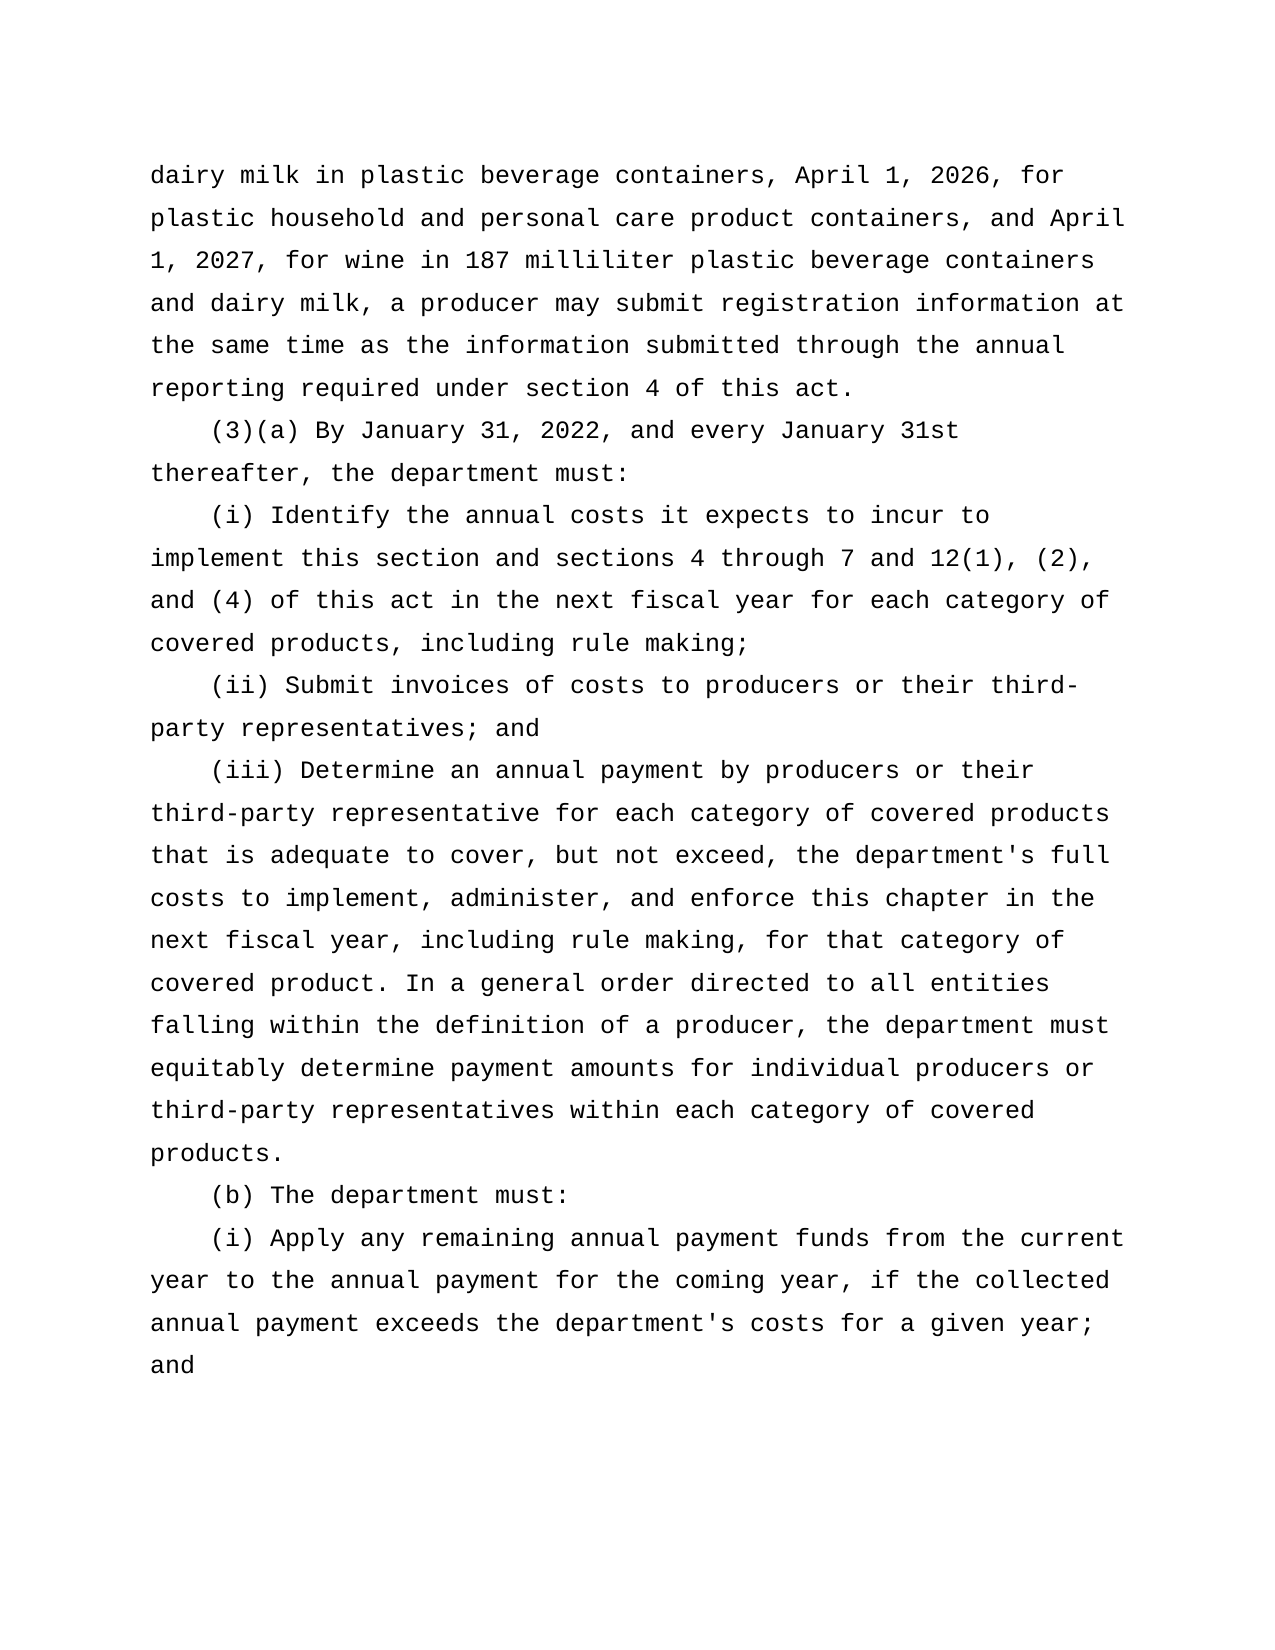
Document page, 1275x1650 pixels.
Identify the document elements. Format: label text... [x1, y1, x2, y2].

text (i) Apply any remaining annual payment funds from the current year to the annual payment for the coming year, if the collected annual payment exceeds the department's costs for a given year; and [150, 1212, 1125, 1382]
text (i) Identify the annual costs it expects to incur to implement this section and sections 4 through 7 and 12(1), (2), and (4) of this act in the next fiscal year for each category of covered products, including rule making; [150, 490, 1125, 660]
text (3)(a) By January 31, 2022, and every January 31st thereafter, the department must: [150, 405, 1125, 490]
text (ii) Submit invoices of costs to producers or their third-party representatives; and [150, 660, 1125, 745]
text (b) The department must: [150, 1170, 1125, 1212]
text (iii) Determine an annual payment by producers or their third-party representative for each category of covered products that is adequate to cover, but not exceed, the department's full costs to implement, administer, and enforce this chapter in the next fiscal year, including rule making, for that category of covered product. In a general order directed to all entities falling within the definition of a producer, the department must equitably determine payment amounts for individual producers or third-party representatives within each category of covered products. [150, 745, 1125, 1170]
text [150, 150, 1125, 405]
